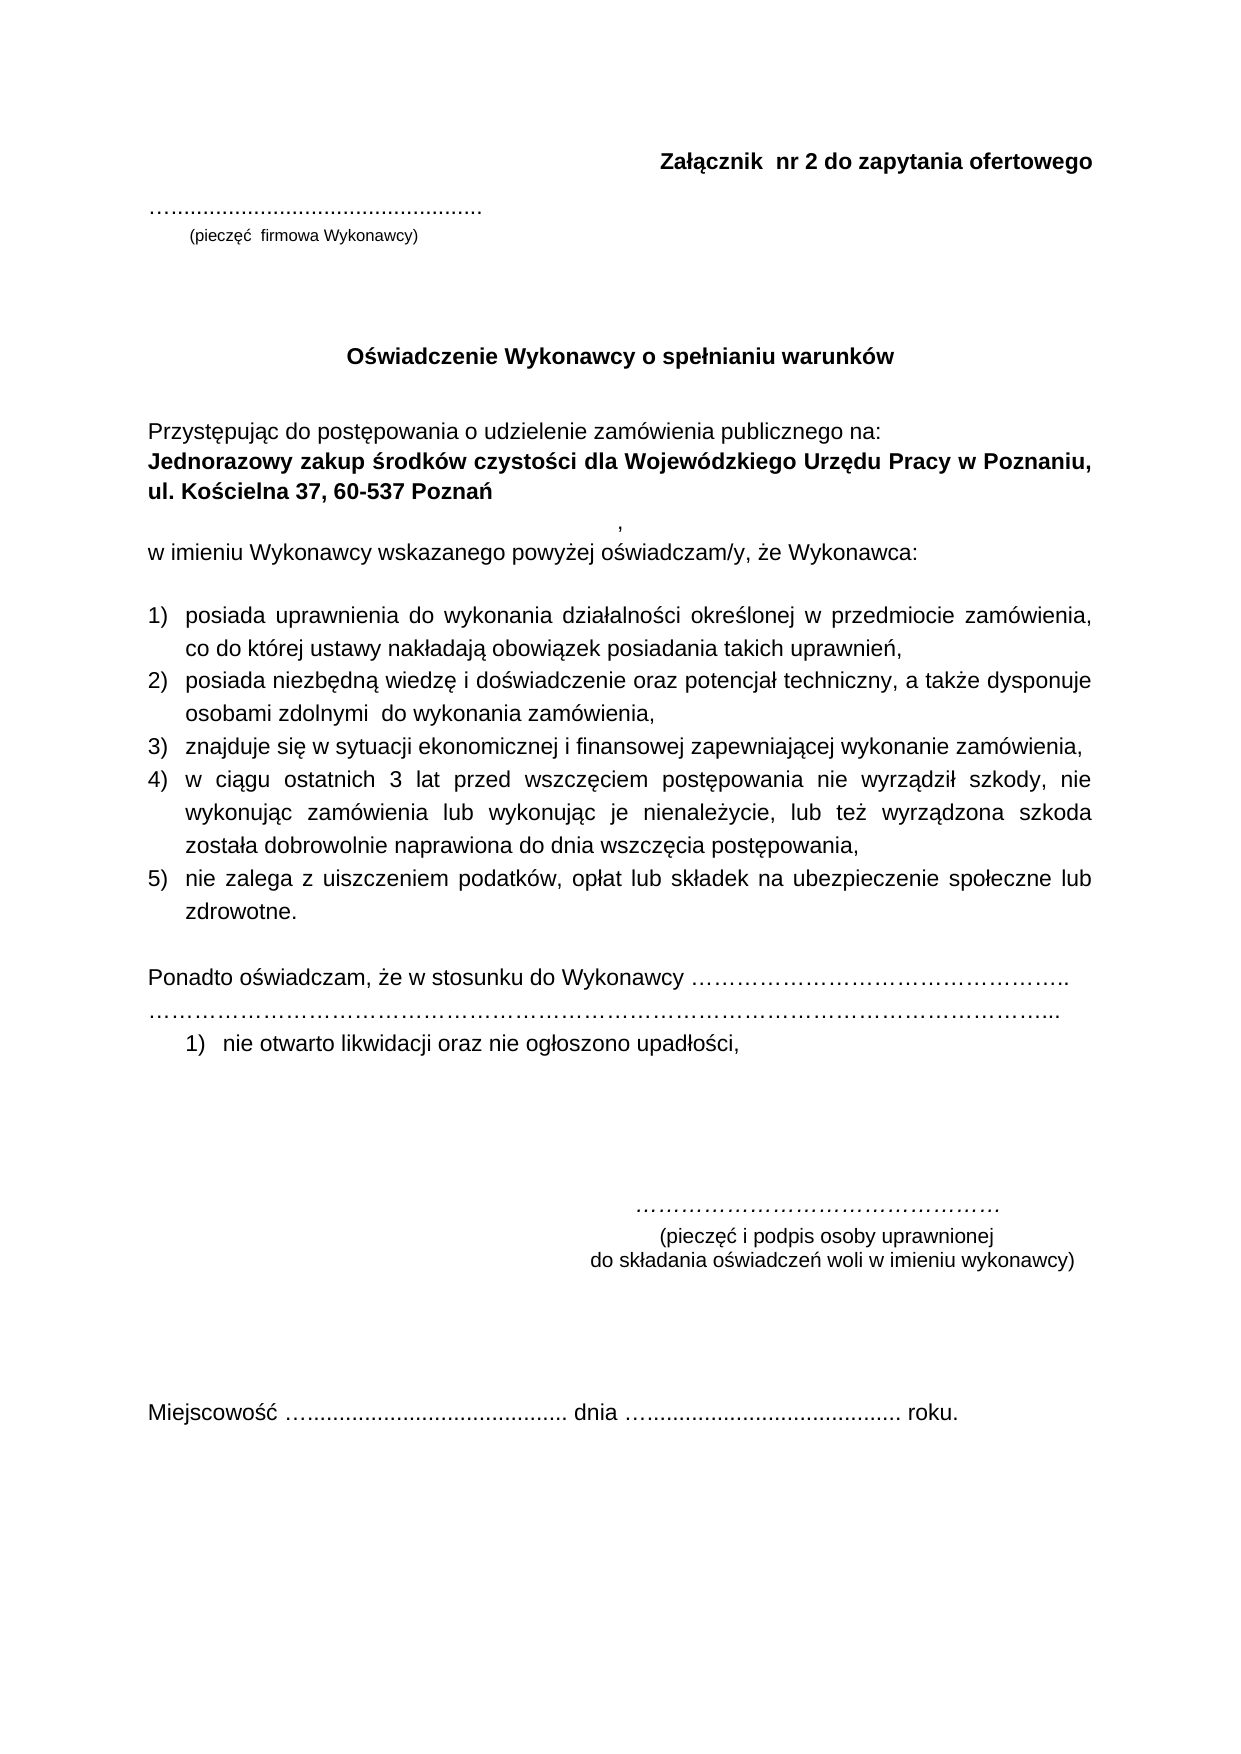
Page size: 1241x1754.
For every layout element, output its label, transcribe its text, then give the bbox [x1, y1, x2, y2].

text Ponadto oświadczam, że w stosunku do Wykonawcy ………………………………………….. [148, 964, 1093, 990]
list posiada niezbędną wiedzę i doświadczenie oraz potencjał techniczny, a także dysponuje osobami zdolnymi do wykonania zamówienia, [148, 667, 1093, 727]
list znajduje się w sytuacji ekonomicznej i finansowej zapewniającej wykonanie zamówienia, [148, 733, 1093, 759]
text ………………………………………… [590, 1191, 1093, 1217]
text Załącznik nr 2 do zapytania ofertowego [516, 148, 1093, 174]
list w ciągu ostatnich 3 lat przed wszczęciem postępowania nie wyrządził szkody, nie wykonując zamówienia lub wykonując je nienależycie, lub też wyrządzona szkoda została dobrowolnie naprawiona do dnia wszczęcia postępowania, [148, 766, 1093, 858]
text Miejscowość …......................................... dnia …........................................ roku. [148, 1399, 1093, 1425]
text Przystępując do postępowania o udzielenie zamówienia publicznego na: [148, 418, 1093, 444]
text ………………………………………………………………………………………………………... [148, 997, 1093, 1023]
text Oświadczenie Wykonawcy o spełnianiu warunków [148, 343, 1093, 370]
list nie zalega z uiszczeniem podatków, opłat lub składek na ubezpieczenie społeczne lub zdrowotne. [148, 865, 1093, 924]
list nie otwarto likwidacji oraz nie ogłoszono upadłości, [185, 1029, 1093, 1056]
text (pieczęć i podpis osoby uprawnionej do składania oświadczeń woli w imieniu wykonawcy) [148, 1224, 1093, 1272]
list posiada uprawnienia do wykonania działalności określonej w przedmiocie zamówienia, co do której ustawy nakładają obowiązek posiadania takich uprawnień, [148, 602, 1093, 661]
text …................................................. [148, 193, 1211, 219]
text (pieczęć firmowa Wykonawcy) [148, 226, 1093, 245]
text , w imieniu Wykonawcy wskazanego powyżej oświadczam/y, że Wykonawca: [148, 508, 1093, 565]
text Jednorazowy zakup środków czystości dla Wojewódzkiego Urzędu Pracy w Poznaniu, ul. Kościelna 37, 60-537 Poznań [148, 448, 1093, 504]
